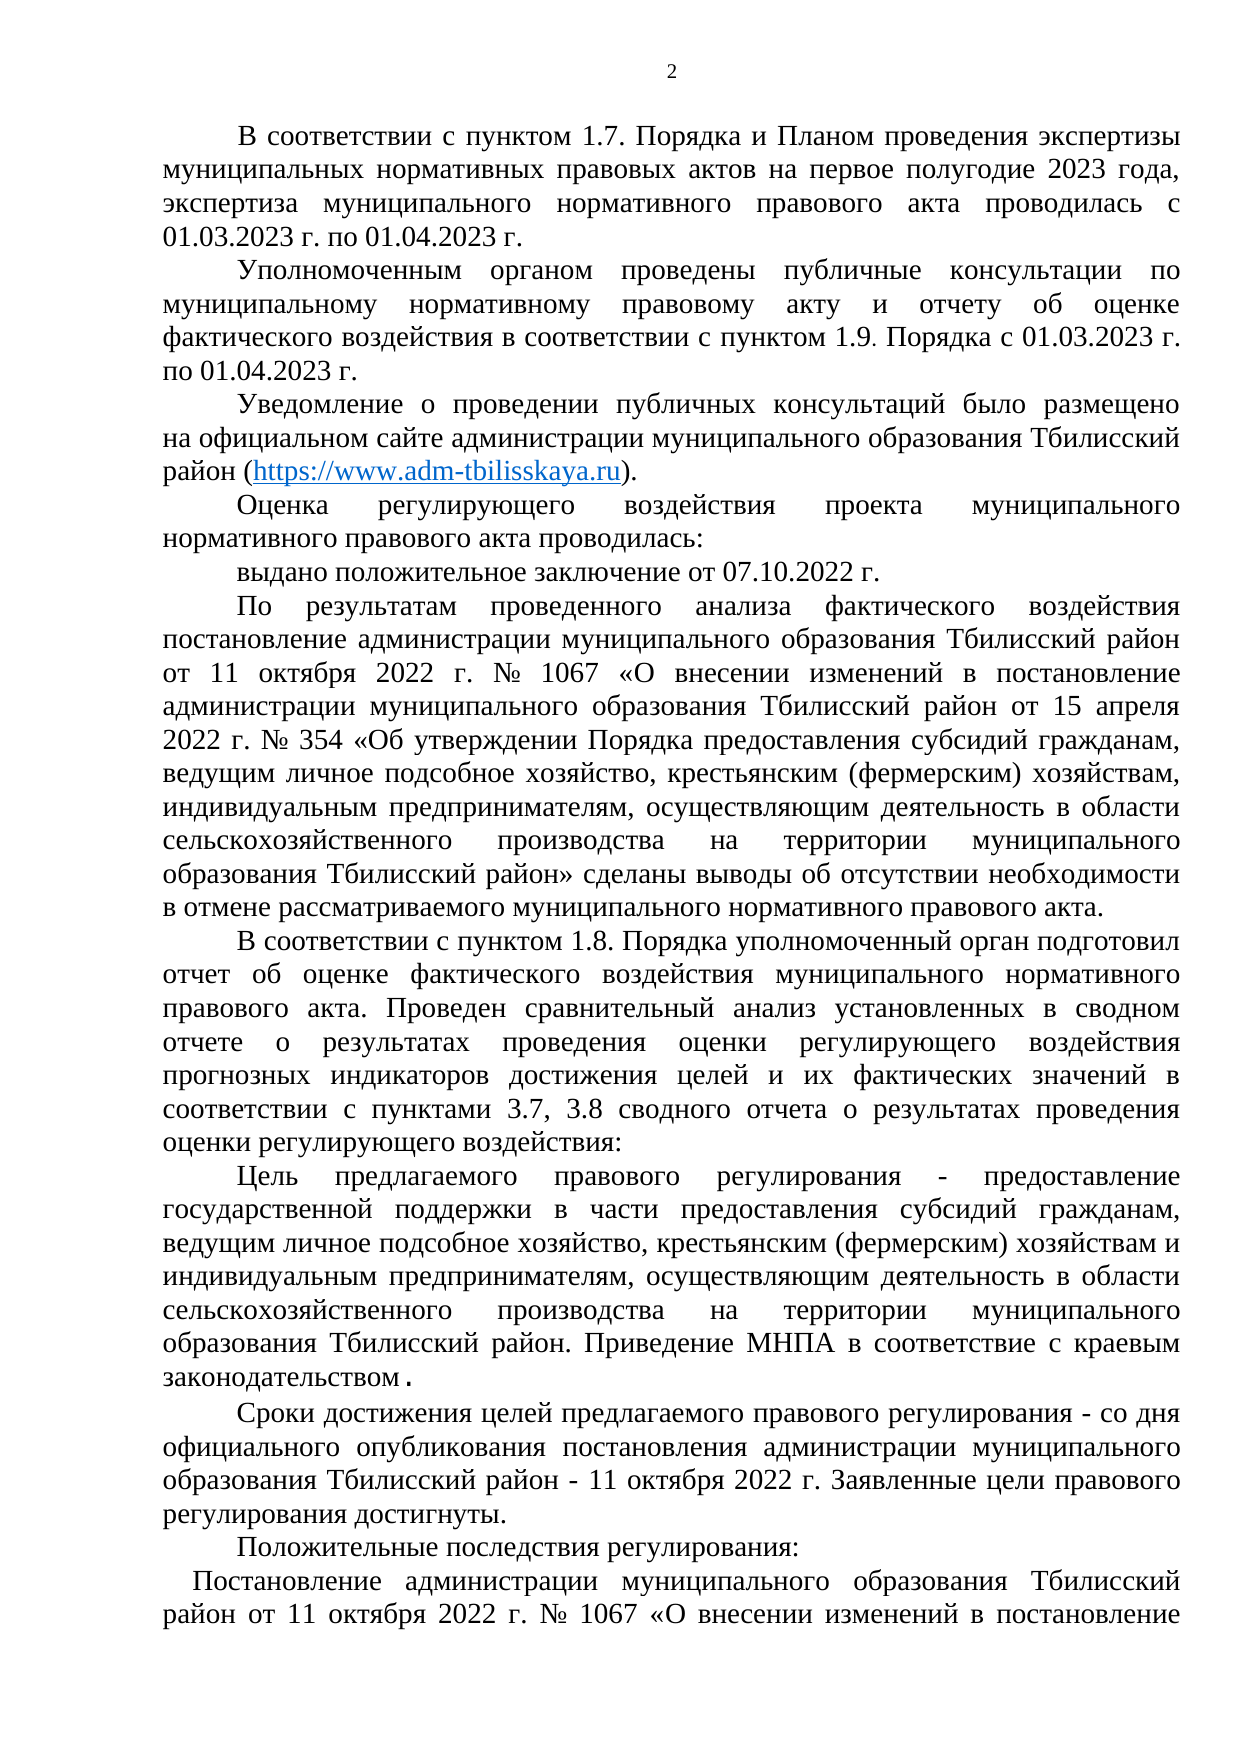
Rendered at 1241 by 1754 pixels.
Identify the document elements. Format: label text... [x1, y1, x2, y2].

text Уполномоченным органом проведены публичные консультации по муниципальному нормативному правовому акту и отчету об оценке фактического воздействия в соответствии с пунктом 1.9. Порядка с 01.03.2023 г. по 01.04.2023 г. [162, 252, 1181, 386]
text По результатам проведенного анализа фактического воздействия постановление администрации муниципального образования Тбилисский район от 11 октября 2022 г. № 1067 «О внесении изменений в постановление администрации муниципального образования Тбилисский район от 15 апреля 2022 г. № 354 «Об утверждении Порядка предоставления субсидий гражданам, ведущим личное подсобное хозяйство, крестьянским (фермерским) хозяйствам, индивидуальным предпринимателям, осуществляющим деятельность в области сельскохозяйственного производства на территории муниципального образования Тбилисский район» сделаны выводы об отсутствии необходимости в отмене рассматриваемого муниципального нормативного правового акта. [162, 588, 1181, 923]
text В соответствии с пунктом 1.7. Порядка и Планом проведения экспертизы муниципальных нормативных правовых актов на первое полугодие 2023 года, экспертиза муниципального нормативного правового акта проводилась с 01.03.2023 г. по 01.04.2023 г. [162, 118, 1181, 252]
text В соответствии с пунктом 1.8. Порядка уполномоченный орган подготовил отчет об оценке фактического воздействия муниципального нормативного правового акта. Проведен сравнительный анализ установленных в сводном отчете о результатах проведения оценки регулирующего воздействия прогнозных индикаторов достижения целей и их фактических значений в соответствии с пунктами 3.7, 3.8 сводного отчета о результатах проведения оценки регулирующего воздействия: [162, 923, 1181, 1158]
text Цель предлагаемого правового регулирования - предоставление государственной поддержки в части предоставления субсидий гражданам, ведущим личное подсобное хозяйство, крестьянским (фермерским) хозяйствам и индивидуальным предпринимателям, осуществляющим деятельность в области сельскохозяйственного производства на территории муниципального образования Тбилисский район. Приведение МНПА в соответствие с краевым законодательством. [162, 1158, 1181, 1395]
text Уведомление о проведении публичных консультаций было размещено на официальном сайте администрации муниципального образования Тбилисский район (https://www.adm-tbilisskaya.ru). [162, 386, 1181, 487]
text Сроки достижения целей предлагаемого правового регулирования - со дня официального опубликования постановления администрации муниципального образования Тбилисский район - 11 октября 2022 г. Заявленные цели правового регулирования достигнуты. [162, 1395, 1181, 1529]
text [162, 1563, 1181, 1630]
text Оценка регулирующего воздействия проекта муниципального нормативного правового акта проводилась: [162, 487, 1181, 554]
text Положительные последствия регулирования: [162, 1529, 1181, 1563]
text выдано положительное заключение от 07.10.2022 г. [162, 554, 1181, 588]
